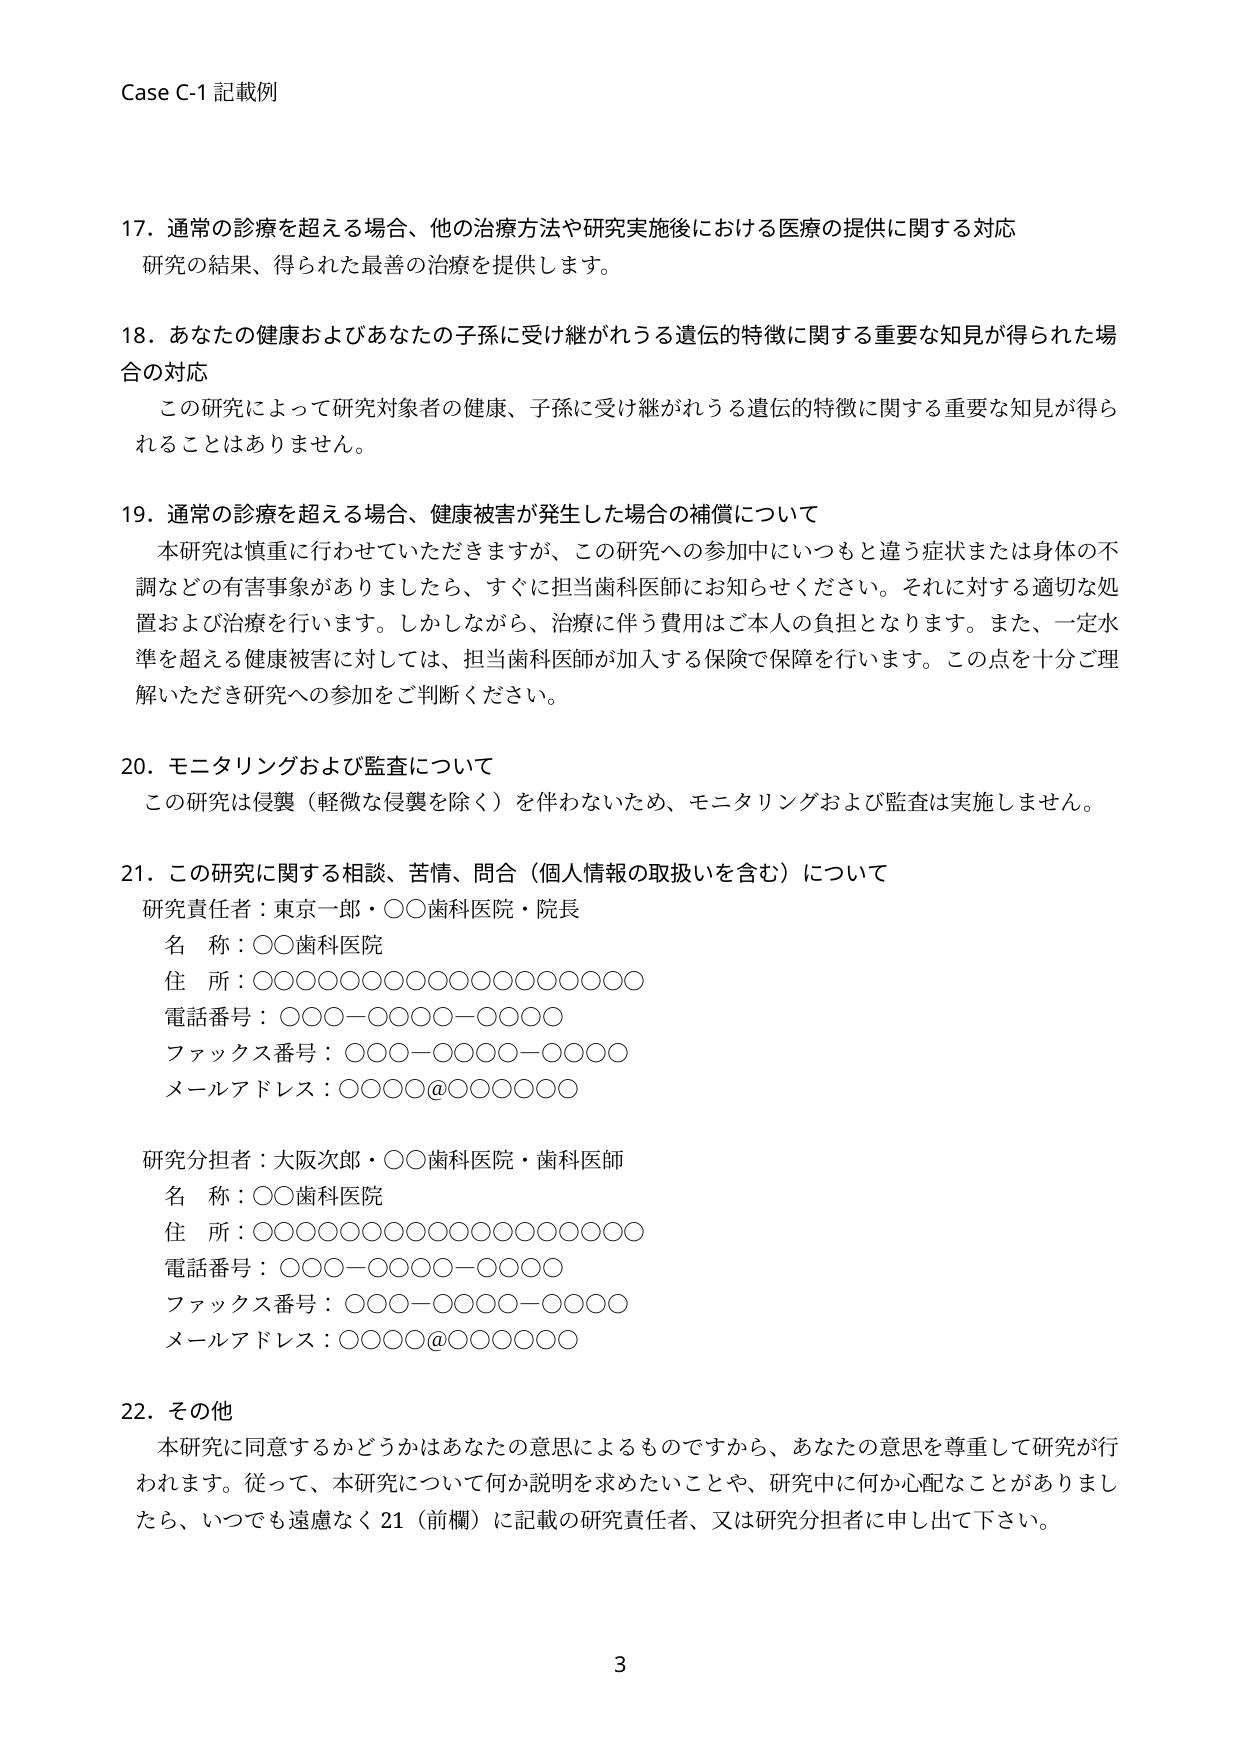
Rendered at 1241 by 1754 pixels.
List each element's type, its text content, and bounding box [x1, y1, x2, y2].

text 18．あなたの健康およびあなたの子孫に受け継がれうる遺伝的特徴に関する重要な知見が得られた場合の対応 [121, 318, 1120, 386]
text 名 称：○○歯科医院 [121, 928, 1120, 959]
text 19．通常の診療を超える場合、健康被害が発生した場合の補償について [121, 497, 1120, 529]
text 電話番号： ○○○—○○○○—○○○○ [121, 1000, 1120, 1032]
text 住 所：○○○○○○○○○○○○○○○○○○ [121, 964, 1120, 996]
text メールアドレス：○○○○＠○○○○○○ [121, 1324, 1120, 1355]
text 研究の結果、得られた最善の治療を提供します。 [121, 248, 1120, 279]
text 名 称：○○歯科医院 [121, 1179, 1120, 1211]
text ファックス番号： ○○○—○○○○—○○○○ [121, 1288, 1120, 1319]
text 本研究に同意するかどうかはあなたの意思によるものですから、あなたの意思を尊重して研究が行われます。従って、本研究について何か説明を求めたいことや、研究中に何か心配なことがありましたら、いつでも遠慮なく21（前欄）に記載の研究責任者、又は研究分担者に申し出て下さい。 [135, 1431, 1120, 1534]
text 22．その他 [121, 1394, 1120, 1426]
text 研究分担者：大阪次郎・○○歯科医院・歯科医師 [121, 1143, 1120, 1174]
text 電話番号： ○○○—○○○○—○○○○ [121, 1251, 1120, 1283]
text 17．通常の診療を超える場合、他の治療方法や研究実施後における医療の提供に関する対応 [121, 211, 1120, 243]
text 20．モニタリングおよび監査について [121, 749, 1120, 781]
text この研究によって研究対象者の健康、子孫に受け継がれうる遺伝的特徴に関する重要な知見が得られることはありません。 [135, 391, 1120, 458]
text この研究は侵襲（軽微な侵襲を除く）を伴わないため、モニタリングおよび監査は実施しません。 [121, 785, 1120, 817]
text 本研究は慎重に行わせていただきますが、この研究への参加中にいつもと違う症状または身体の不調などの有害事象がありましたら、すぐに担当歯科医師にお知らせください。それに対する適切な処置および治療を行います。しかしながら、治療に伴う費用はご本人の負担となります。また、一定水準を超える健康被害に対しては、担当歯科医師が加入する保険で保障を行います。この点を十分ご理解いただき研究への参加をご判断ください。 [135, 534, 1120, 710]
text 21．この研究に関する相談、苦情、問合（個人情報の取扱いを含む）について [121, 856, 1120, 887]
text ファックス番号： ○○○—○○○○—○○○○ [121, 1037, 1120, 1068]
text 住 所：○○○○○○○○○○○○○○○○○○ [121, 1215, 1120, 1247]
text メールアドレス：○○○○＠○○○○○○ [121, 1073, 1120, 1104]
text 研究責任者：東京一郎・○○歯科医院・院長 [121, 892, 1120, 923]
